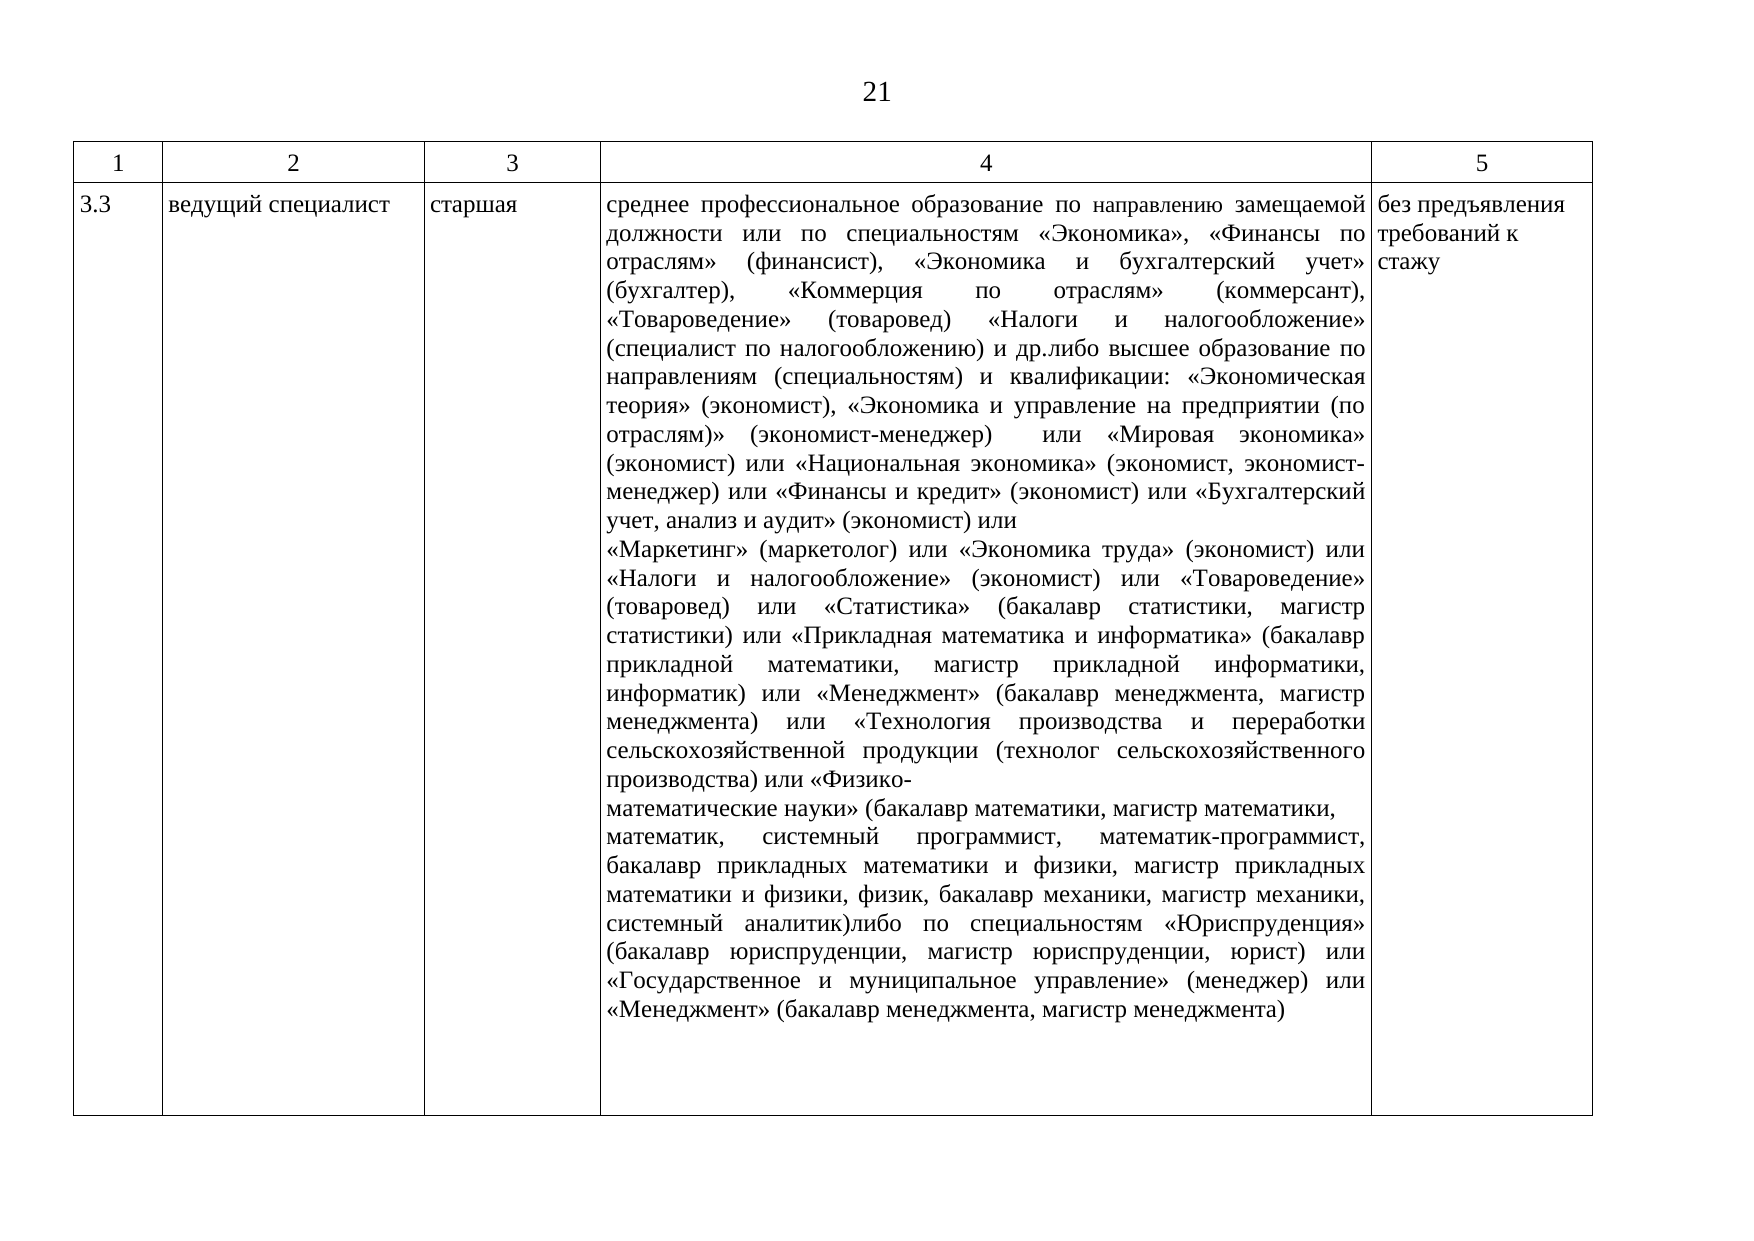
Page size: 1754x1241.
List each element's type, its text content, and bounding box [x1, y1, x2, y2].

table_cell 3.3 [74, 183, 162, 1114]
table_cell без предъявления требований к стажу [1372, 183, 1592, 1114]
table_cell ведущий специалист [163, 183, 424, 1114]
table_cell старшая [425, 183, 600, 1114]
table_header 5 [1372, 142, 1592, 182]
table_header 1 [74, 142, 162, 182]
table_header 2 [163, 142, 424, 182]
table_header 4 [601, 142, 1371, 182]
table_header 3 [425, 142, 600, 182]
table_cell среднее профессиональное образование по направлению замещаемой должности или по специальностям «Экономика», «Финансы по отраслям» (финансист), «Экономика и бухгалтерский учет» (бухгалтер), «Коммерция по отраслям» (коммерсант), «Товароведение» (товаровед) «Налоги и налогообложение» (специалист по налогообложению) и др.либо высшее образование по направлениям (специальностям) и квалификации: «Экономическая теория» (экономист), «Экономика и управление на предприятии (по отраслям)» (экономист-менеджер) или «Мировая экономика» (экономист) или «Национальная экономика» (экономист, экономист-менеджер) или «Финансы и кредит» (экономист) или «Бухгалтерский учет, анализ и аудит» (экономист) или «Маркетинг» (маркетолог) или «Экономика труда» (экономист) или «Налоги и налогообложение» (экономист) или «Товароведение» (товаровед) или «Статистика» (бакалавр статистики, магистр статистики) или «Прикладная математика и информатика» (бакалавр прикладной математики, магистр прикладной информатики, информатик) или «Менеджмент» (бакалавр менеджмента, магистр менеджмента) или «Технология производства и переработки сельскохозяйственной продукции (технолог сельскохозяйственного производства) или «Физико- математические науки» (бакалавр математики, магистр математики, математик, системный программист, математик-программист, бакалавр прикладных математики и физики, магистр прикладных математики и физики, физик, бакалавр механики, магистр механики, системный аналитик)либо по специальностям «Юриспруденция» (бакалавр юриспруденции, магистр юриспруденции, юрист) или «Государственное и муниципальное управление» (менеджер) или «Менеджмент» (бакалавр менеджмента, магистр менеджмента) [601, 183, 1371, 1114]
